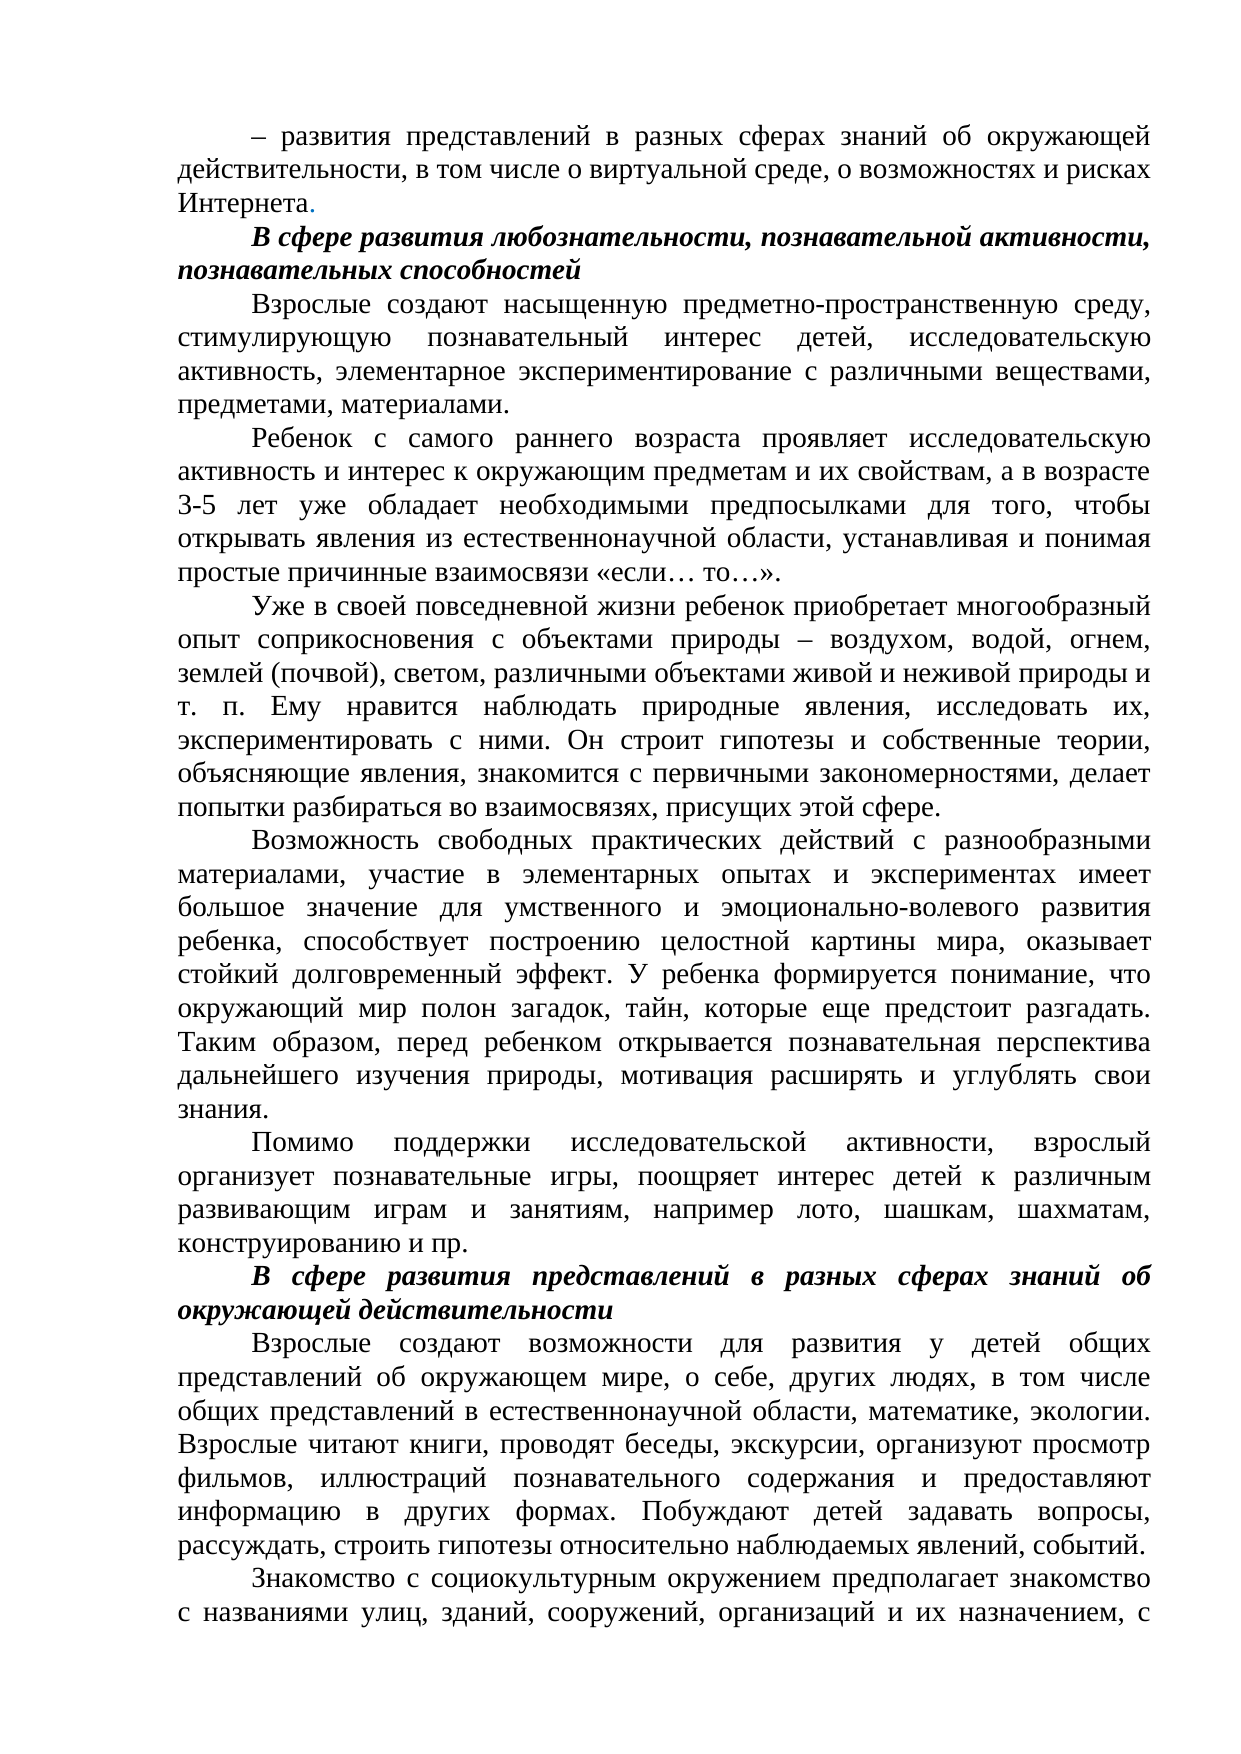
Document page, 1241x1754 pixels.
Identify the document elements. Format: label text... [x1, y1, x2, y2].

text Помимо поддержки исследовательской активности, взрослый организует познавательные игры, поощряет интерес детей к различным развивающим играм и занятиям, например лото, шашкам, шахматам, конструированию и пр. [177, 1124, 1152, 1258]
text Уже в своей повседневной жизни ребенок приобретает многообразный опыт соприкосновения с объектами природы – воздухом, водой, огнем, землей (почвой), светом, различными объектами живой и неживой природы и т. п. Ему нравится наблюдать природные явления, исследовать их, экспериментировать с ними. Он строит гипотезы и собственные теории, объясняющие явления, знакомится с первичными закономерностями, делает попытки разбираться во взаимосвязях, присущих этой сфере. [177, 588, 1152, 822]
text Взрослые создают возможности для развития у детей общих представлений об окружающем мире, о себе, других людях, в том числе общих представлений в естественнонаучной области, математике, экологии. Взрослые читают книги, проводят беседы, экскурсии, организуют просмотр фильмов, иллюстраций познавательного содержания и предоставляют информацию в других формах. Побуждают детей задавать вопросы, рассуждать, строить гипотезы относительно наблюдаемых явлений, событий. [177, 1326, 1152, 1560]
text В сфере развития любознательности, познавательной активности, познавательных способностей [177, 219, 1152, 286]
text Ребенок с самого раннего возраста проявляет исследовательскую активность и интерес к окружающим предметам и их свойствам, а в возрасте 3-5 лет уже обладает необходимыми предпосылками для того, чтобы открывать явления из естественнонаучной области, устанавливая и понимая простые причинные взаимосвязи «если… то…». [177, 420, 1152, 588]
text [177, 1560, 1152, 1627]
text – развития представлений в разных сферах знаний об окружающей действительности, в том числе о виртуальной среде, о возможностях и рисках Интернета. [177, 118, 1152, 219]
text Взрослые создают насыщенную предметно-пространственную среду, стимулирующую познавательный интерес детей, исследовательскую активность, элементарное экспериментирование с различными веществами, предметами, материалами. [177, 286, 1152, 420]
text Возможность свободных практических действий с разнообразными материалами, участие в элементарных опытах и экспериментах имеет большое значение для умственного и эмоционально-волевого развития ребенка, способствует построению целостной картины мира, оказывает стойкий долговременный эффект. У ребенка формируется понимание, что окружающий мир полон загадок, тайн, которые еще предстоит разгадать. Таким образом, перед ребенком открывается познавательная перспектива дальнейшего изучения природы, мотивация расширять и углублять свои знания. [177, 822, 1152, 1124]
text В сфере развития представлений в разных сферах знаний об окружающей действительности [177, 1258, 1152, 1326]
